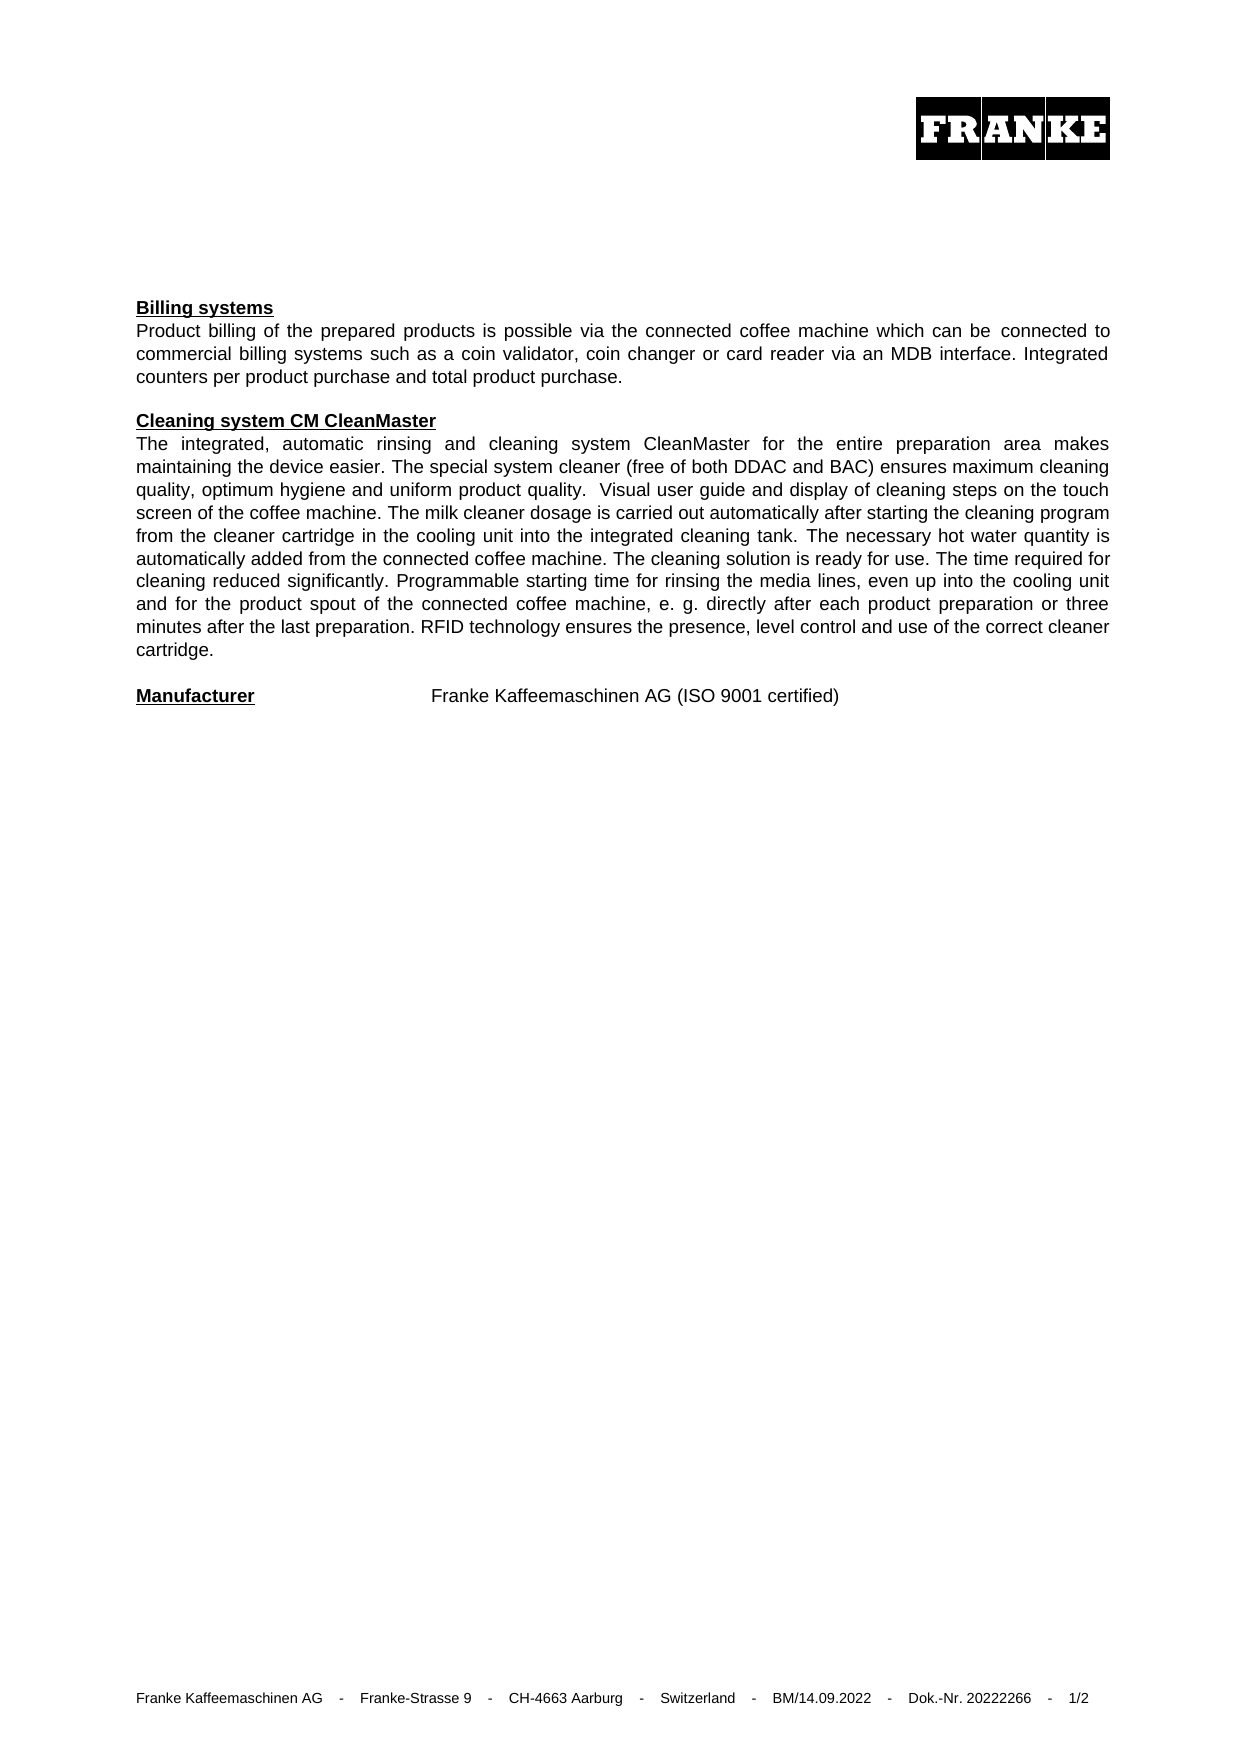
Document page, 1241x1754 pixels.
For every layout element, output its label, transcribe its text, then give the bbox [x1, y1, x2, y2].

text Billing systems [136, 295, 1110, 318]
text Cleaning system CM CleanMaster [136, 408, 1110, 431]
text Manufacturer Franke Kaffeemaschinen AG (ISO 9001 certified) [136, 683, 1110, 706]
text Product billing of the prepared products is possible via the connected coffee machine which can be connected to commercial billing systems such as a coin validator, coin changer or card reader via an MDB interface. Integrated counters per product purchase and total product purchase. [136, 318, 1110, 387]
text The integrated, automatic rinsing and cleaning system CleanMaster for the entire preparation area makes maintaining the device easier. The special system cleaner (free of both DDAC and BAC) ensures maximum cleaning quality, optimum hygiene and uniform product quality. Visual user guide and display of cleaning steps on the touch screen of the coffee machine. The milk cleaner dosage is carried out automatically after starting the cleaning program from the cleaner cartridge in the cooling unit into the integrated cleaning tank. The necessary hot water quantity is automatically added from the connected coffee machine. The cleaning solution is ready for use. The time required for cleaning reduced significantly. Programmable starting time for rinsing the media lines, even up into the cooling unit and for the product spout of the connected coffee machine, e. g. directly after each product preparation or three minutes after the last preparation. RFID technology ensures the presence, level control and use of the correct cleaner cartridge. [136, 431, 1110, 661]
